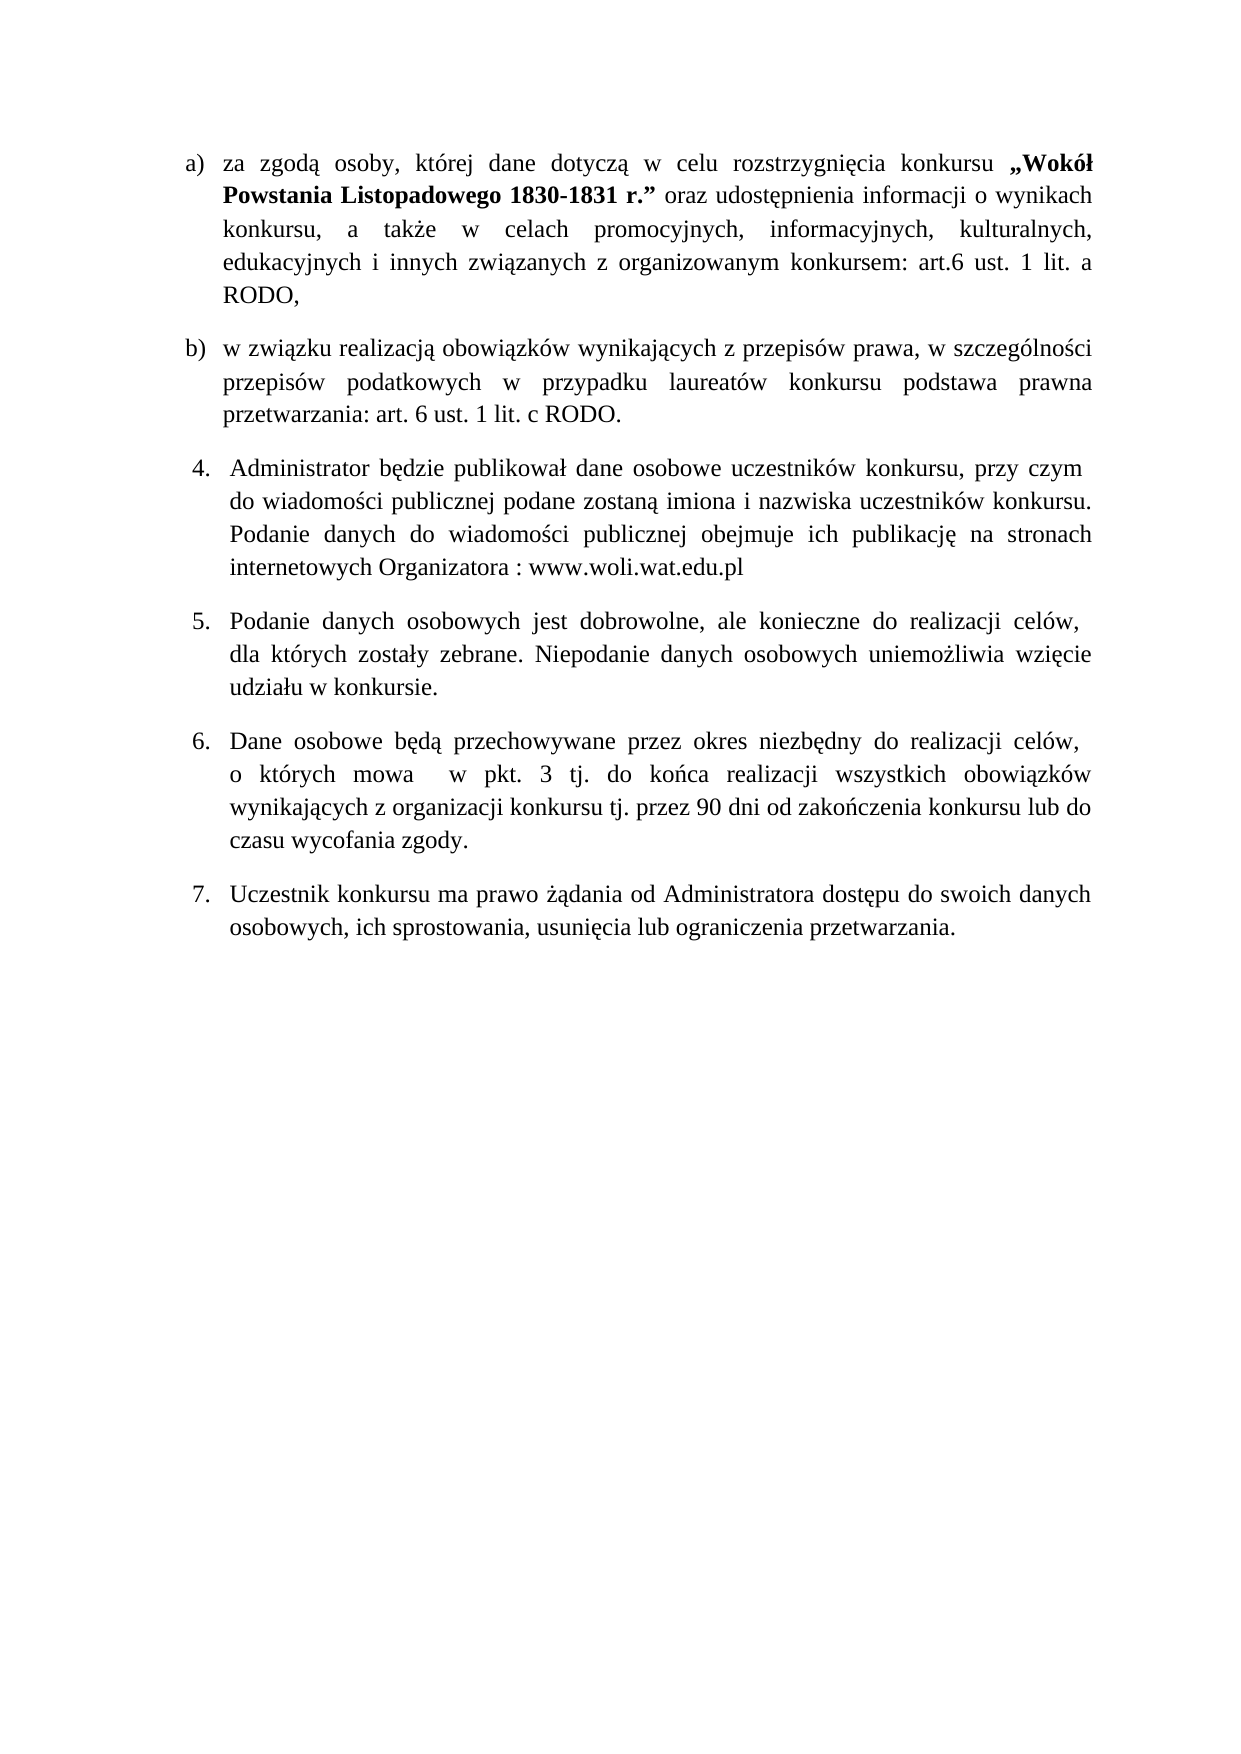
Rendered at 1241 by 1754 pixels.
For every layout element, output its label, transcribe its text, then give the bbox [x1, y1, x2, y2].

list Podanie danych osobowych jest dobrowolne, ale konieczne do realizacji celów, dla których zostały zebrane. Niepodanie danych osobowych uniemożliwia wzięcie udziału w konkursie. [192, 606, 1093, 701]
list za zgodą osoby, której dane dotyczą w celu rozstrzygnięcia konkursu „Wokół Powstania Listopadowego 1830-1831 r.” oraz udostępnienia informacji o wynikach konkursu, a także w celach promocyjnych, informacyjnych, kulturalnych, edukacyjnych i innych związanych z organizowanym konkursem: art.6 ust. 1 lit. a RODO, [185, 148, 1093, 308]
list Uczestnik konkursu ma prawo żądania od Administratora dostępu do swoich danych osobowych, ich sprostowania, usunięcia lub ograniczenia przetwarzania. [192, 879, 1093, 941]
list Dane osobowe będą przechowywane przez okres niezbędny do realizacji celów, o których mowa w pkt. 3 tj. do końca realizacji wszystkich obowiązków wynikających z organizacji konkursu tj. przez 90 dni od zakończenia konkursu lub do czasu wycofania zgody. [192, 726, 1093, 854]
list Administrator będzie publikował dane osobowe uczestników konkursu, przy czym do wiadomości publicznej podane zostaną imiona i nazwiska uczestników konkursu. Podanie danych do wiadomości publicznej obejmuje ich publikację na stronach internetowych Organizatora : www.woli.wat.edu.pl [192, 453, 1093, 581]
list w związku realizacją obowiązków wynikających z przepisów prawa, w szczególności przepisów podatkowych w przypadku laureatów konkursu podstawa prawna przetwarzania: art. 6 ust. 1 lit. c RODO. [185, 333, 1093, 428]
